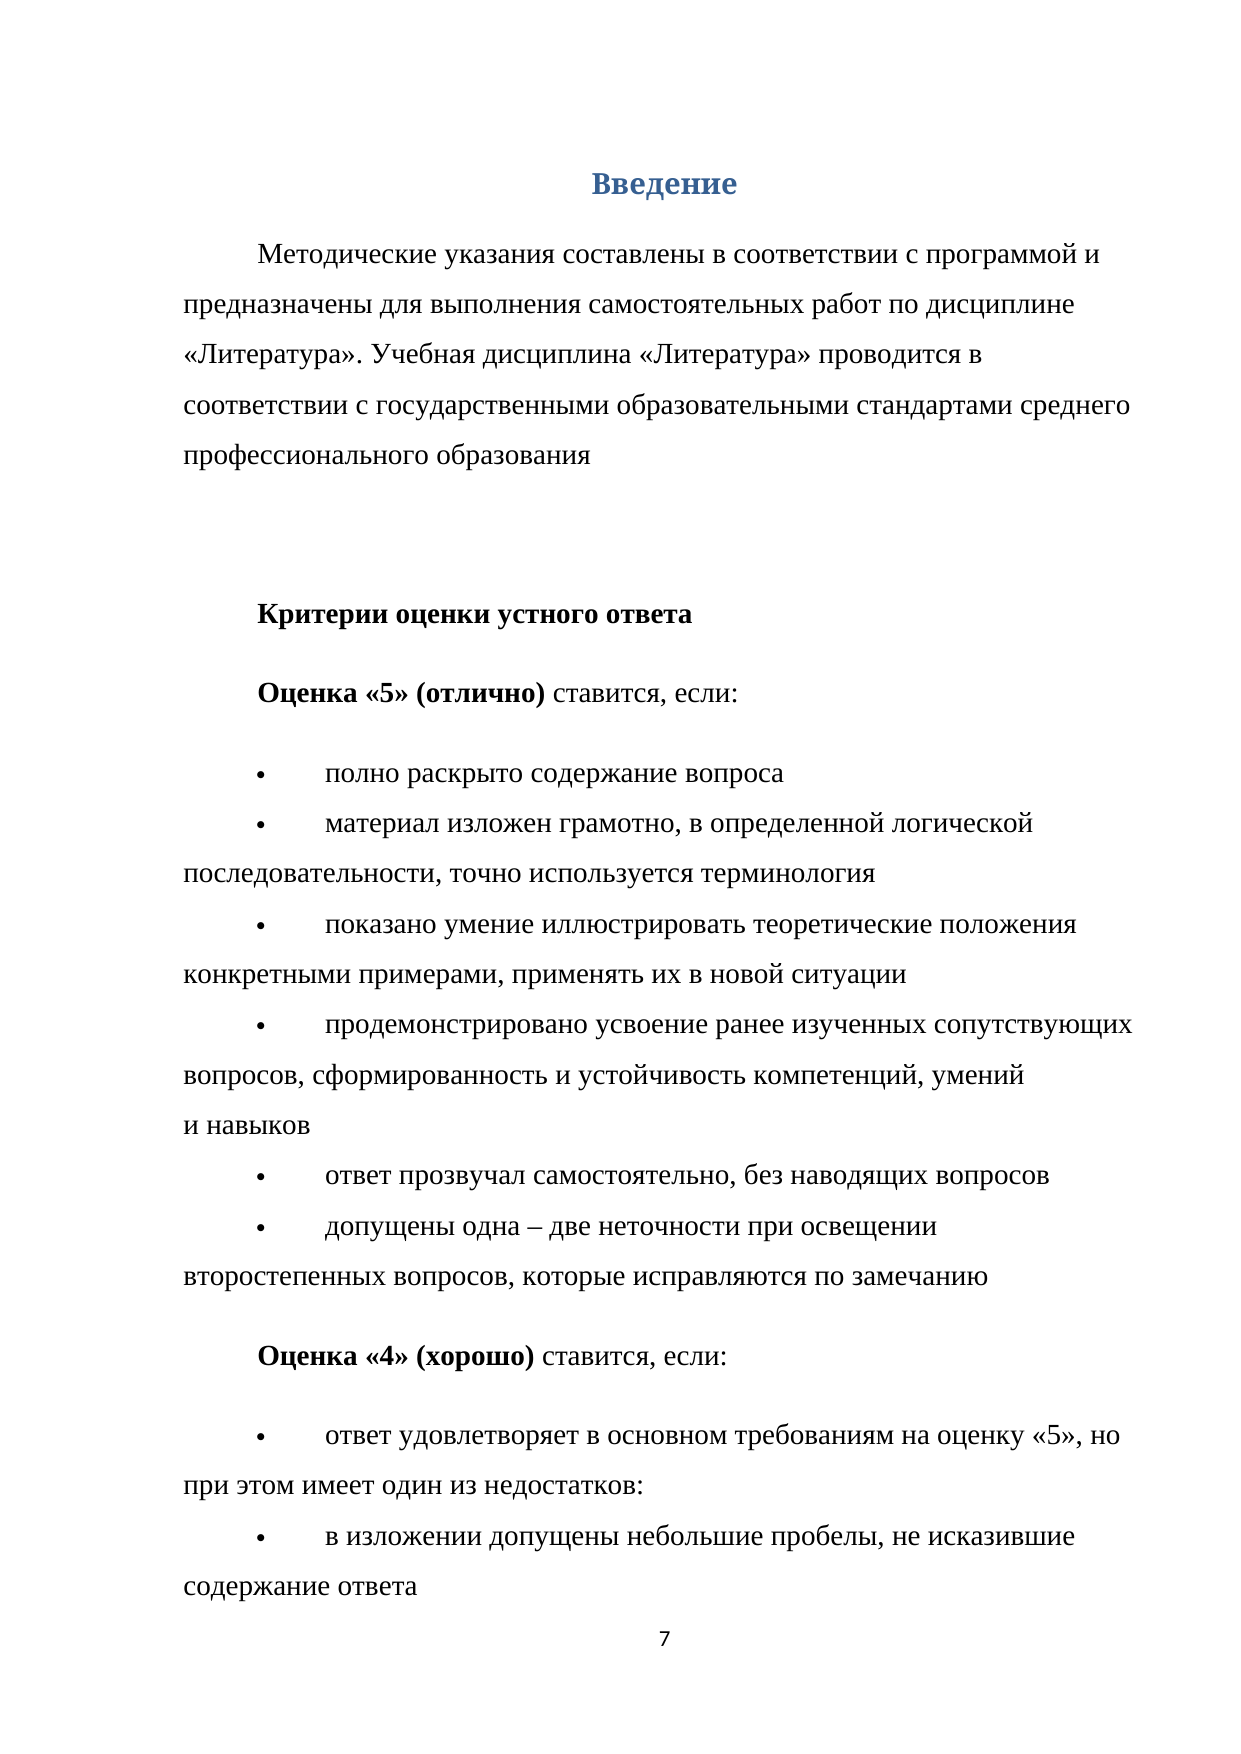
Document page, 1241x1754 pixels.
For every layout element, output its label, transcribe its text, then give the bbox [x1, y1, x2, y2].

subtitle Введение [177, 168, 1152, 202]
text Критерии оценки устного ответа [183, 596, 1134, 629]
list материал изложен грамотно, в определенной логической последовательности, точно используется терминология [183, 805, 1134, 889]
list в изложении допущены небольшие пробелы, не исказившие содержание ответа [183, 1518, 1134, 1602]
text Методические указания составлены в соответствии с программой и предназначены для выполнения самостоятельных работ по дисциплине «Литература». Учебная дисциплина «Литература» проводится в соответствии с государственными образовательными стандартами среднего профессионального образования [183, 236, 1134, 471]
list ответ прозвучал самостоятельно, без наводящих вопросов [183, 1157, 1134, 1191]
list полно раскрыто содержание вопроса [183, 755, 1134, 788]
list допущены одна – две неточности при освещении второстепенных вопросов, которые исправляются по замечанию [183, 1208, 1134, 1292]
text Оценка «4» (хорошо) ставится, если: [183, 1338, 1134, 1371]
list ответ удовлетворяет в основном требованиям на оценку «5», но при этом имеет один из недостатков: [183, 1417, 1134, 1501]
list продемонстрировано усвоение ранее изученных сопутствующих вопросов, сформированность и устойчивость компетенций, умений и навыков [183, 1007, 1134, 1141]
list показано умение иллюстрировать теоретические положения конкретными примерами, применять их в новой ситуации [183, 906, 1134, 990]
text Оценка «5» (отлично) ставится, если: [183, 676, 1134, 709]
